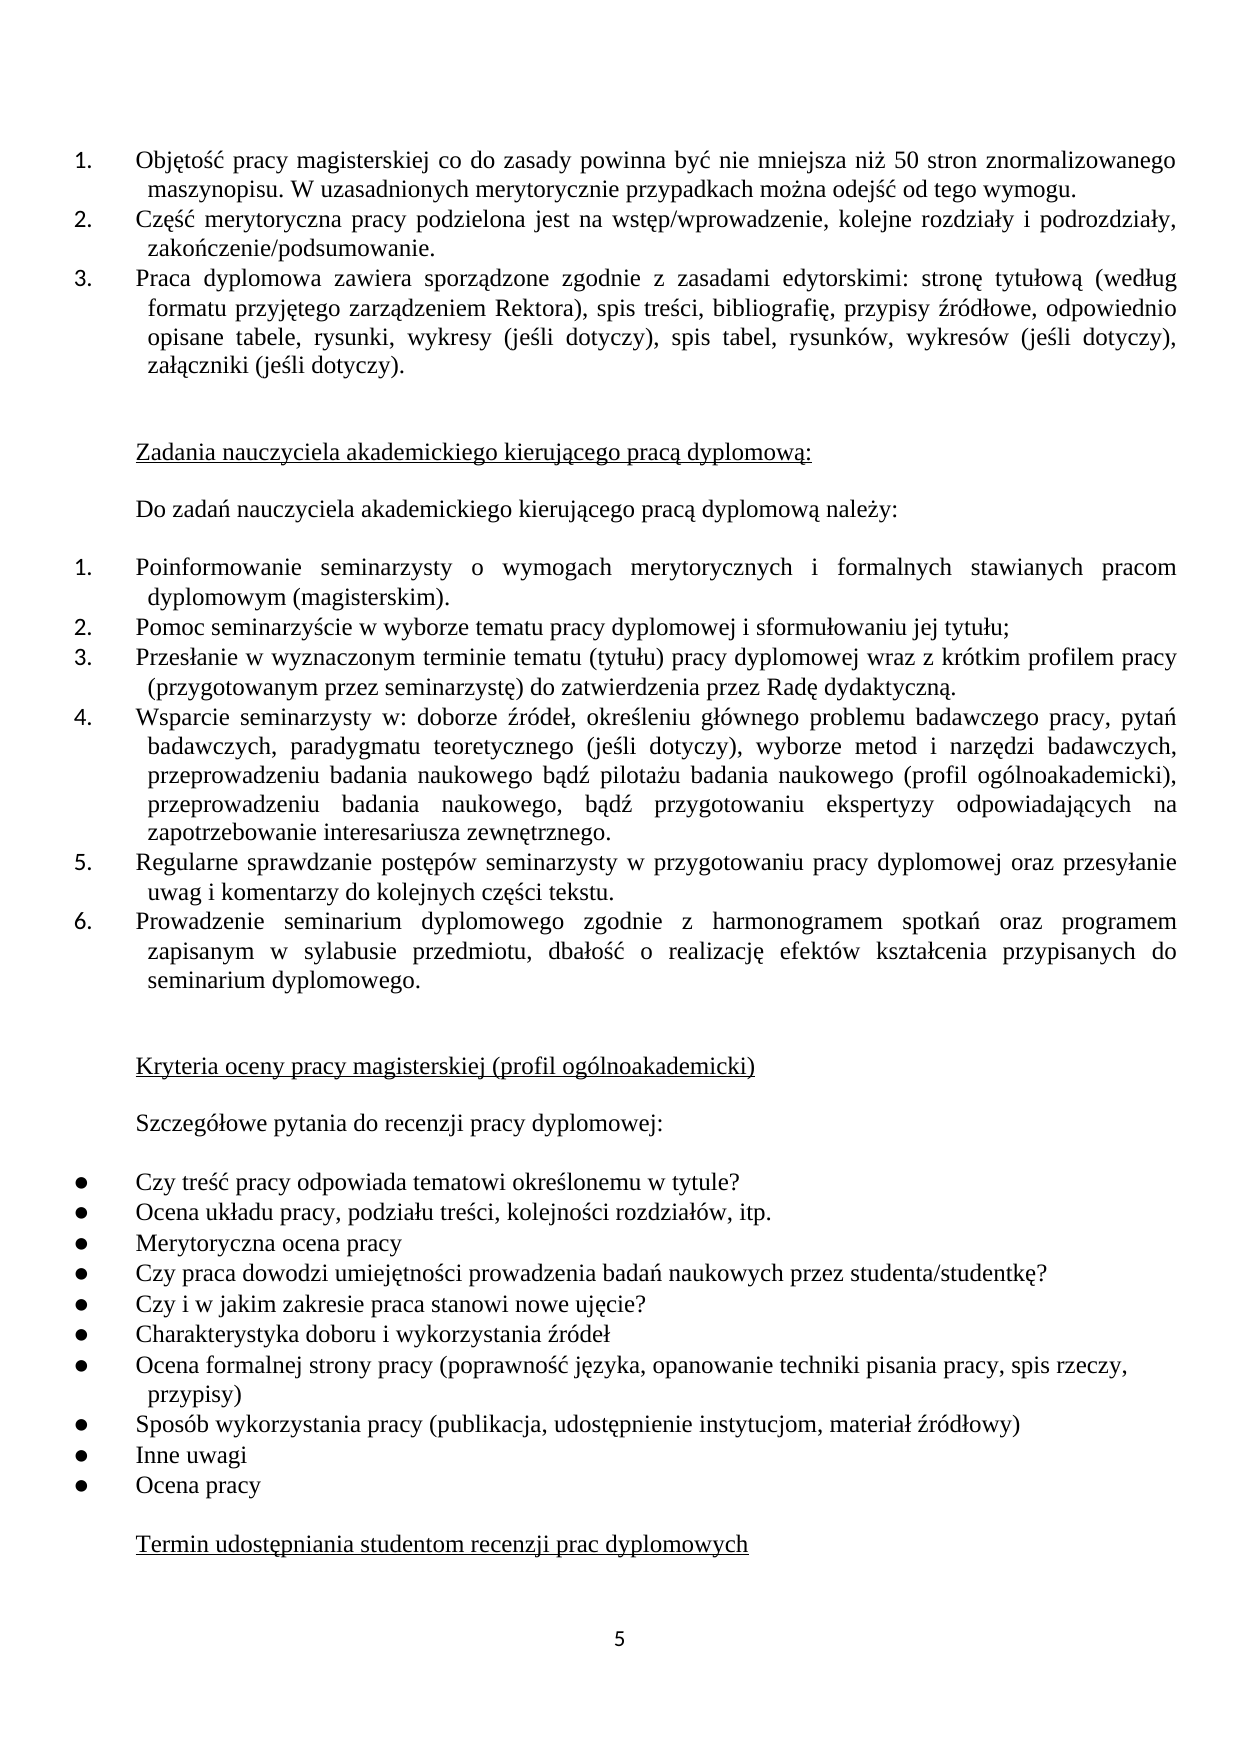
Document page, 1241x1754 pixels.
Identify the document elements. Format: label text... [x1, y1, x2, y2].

list Czy i w jakim zakresie praca stanowi nowe ujęcie? [73, 1288, 1178, 1318]
text Kryteria oceny pracy magisterskiej (profil ogólnoakademicki) [135, 1051, 1178, 1080]
list Ocena układu pracy, podziału treści, kolejności rozdziałów, itp. [73, 1196, 1178, 1227]
list Poinformowanie seminarzysty o wymogach merytorycznych i formalnych stawianych pracom dyplomowym (magisterskim). [73, 552, 1178, 611]
list Merytoryczna ocena pracy [73, 1227, 1178, 1257]
list Regularne sprawdzanie postępów seminarzysty w przygotowaniu pracy dyplomowej oraz przesyłanie uwag i komentarzy do kolejnych części tekstu. [73, 846, 1178, 905]
list Część merytoryczna pracy podzielona jest na wstęp/wprowadzenie, kolejne rozdziały i podrozdziały, zakończenie/podsumowanie. [73, 203, 1178, 262]
list Czy praca dowodzi umiejętności prowadzenia badań naukowych przez studenta/studentkę? [73, 1257, 1178, 1288]
text Termin udostępniania studentom recenzji prac dyplomowych [135, 1529, 1178, 1557]
list Pomoc seminarzyście w wyborze tematu pracy dyplomowej i sformułowaniu jej tytułu; [73, 611, 1178, 641]
list Sposób wykorzystania pracy (publikacja, udostępnienie instytucjom, materiał źródłowy) [73, 1408, 1178, 1439]
list Ocena formalnej strony pracy (poprawność języka, opanowanie techniki pisania pracy, spis rzeczy, przypisy) [73, 1349, 1178, 1408]
text Zadania nauczyciela akademickiego kierującego pracą dyplomową: [135, 437, 1178, 465]
list Praca dyplomowa zawiera sporządzone zgodnie z zasadami edytorskimi: stronę tytułową (według formatu przyjętego zarządzeniem Rektora), spis treści, bibliografię, przypisy źródłowe, odpowiednio opisane tabele, rysunki, wykresy (jeśli dotyczy), spis tabel, rysunków, wykresów (jeśli dotyczy), załączniki (jeśli dotyczy). [73, 262, 1178, 379]
list Inne uwagi [73, 1439, 1178, 1469]
text Szczegółowe pytania do recenzji pracy dyplomowej: [135, 1108, 1178, 1137]
list Charakterystyka doboru i wykorzystania źródeł [73, 1318, 1178, 1349]
list Objętość pracy magisterskiej co do zasady powinna być nie mniejsza niż 50 stron znormalizowanego maszynopisu. W uzasadnionych merytorycznie przypadkach można odejść od tego wymogu. [73, 144, 1178, 203]
text Do zadań nauczyciela akademickiego kierującego pracą dyplomową należy: [135, 494, 1178, 523]
list Czy treść pracy odpowiada tematowi określonemu w tytule? [73, 1166, 1178, 1196]
list Ocena pracy [73, 1469, 1178, 1500]
list Przesłanie w wyznaczonym terminie tematu (tytułu) pracy dyplomowej wraz z krótkim profilem pracy (przygotowanym przez seminarzystę) do zatwierdzenia przez Radę dydaktyczną. [73, 641, 1178, 701]
list Wsparcie seminarzysty w: doborze źródeł, określeniu głównego problemu badawczego pracy, pytań badawczych, paradygmatu teoretycznego (jeśli dotyczy), wyborze metod i narzędzi badawczych, przeprowadzeniu badania naukowego bądź pilotażu badania naukowego (profil ogólnoakademicki), przeprowadzeniu badania naukowego, bądź przygotowaniu ekspertyzy odpowiadających na zapotrzebowanie interesariusza zewnętrznego. [73, 701, 1178, 846]
list Prowadzenie seminarium dyplomowego zgodnie z harmonogramem spotkań oraz programem zapisanym w sylabusie przedmiotu, dbałość o realizację efektów kształcenia przypisanych do seminarium dyplomowego. [73, 905, 1178, 993]
